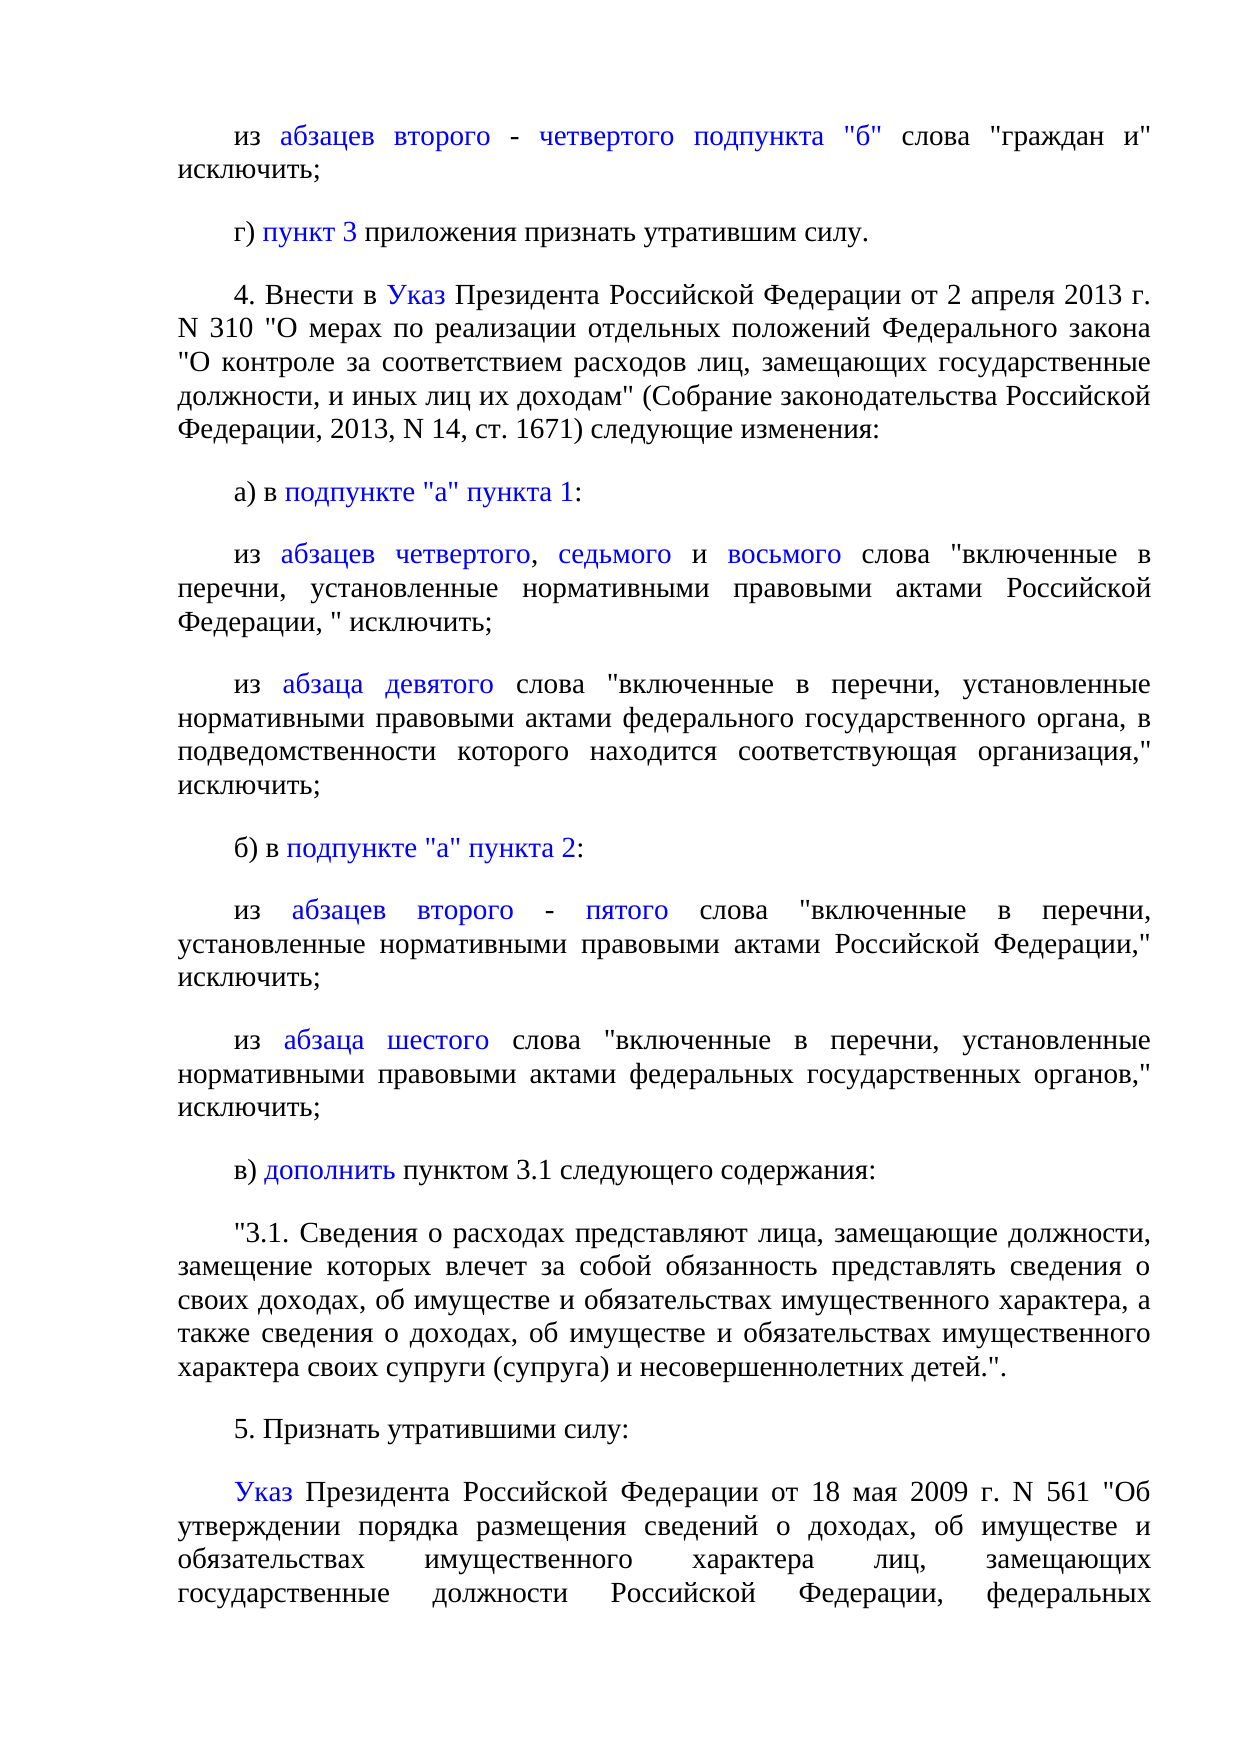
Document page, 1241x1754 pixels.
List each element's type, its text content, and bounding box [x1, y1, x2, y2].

text 5. Признать утратившими силу: [177, 1412, 1152, 1445]
text из абзаца шестого слова "включенные в перечни, установленные нормативными правовыми актами федеральных государственных органов," исключить; [177, 1022, 1152, 1123]
text "3.1. Сведения о расходах представляют лица, замещающие должности, замещение которых влечет за собой обязанность представлять сведения о своих доходах, об имуществе и обязательствах имущественного характера, а также сведения о доходах, об имуществе и обязательствах имущественного характера своих супруги (супруга) и несовершеннолетних детей.". [177, 1215, 1152, 1382]
text в) дополнить пунктом 3.1 следующего содержания: [177, 1152, 1152, 1186]
text из абзаца девятого слова "включенные в перечни, установленные нормативными правовыми актами федерального государственного органа, в подведомственности которого находится соответствующая организация," исключить; [177, 666, 1152, 801]
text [177, 1474, 1152, 1608]
text а) в подпункте "а" пункта 1: [177, 474, 1152, 507]
text из абзацев второго - четвертого подпункта "б" слова "граждан и" исключить; [177, 118, 1152, 185]
text 4. Внести в Указ Президента Российской Федерации от 2 апреля 2013 г. N 310 "О мерах по реализации отдельных положений Федерального закона "О контроле за соответствием расходов лиц, замещающих государственные должности, и иных лиц их доходам" (Собрание законодательства Российской Федерации, 2013, N 14, ст. 1671) следующие изменения: [177, 277, 1152, 445]
text г) пункт 3 приложения признать утратившим силу. [177, 214, 1152, 248]
text б) в подпункте "а" пункта 2: [177, 830, 1152, 863]
text из абзацев второго - пятого слова "включенные в перечни, установленные нормативными правовыми актами Российской Федерации," исключить; [177, 892, 1152, 993]
text из абзацев четвертого, седьмого и восьмого слова "включенные в перечни, установленные нормативными правовыми актами Российской Федерации, " исключить; [177, 537, 1152, 637]
